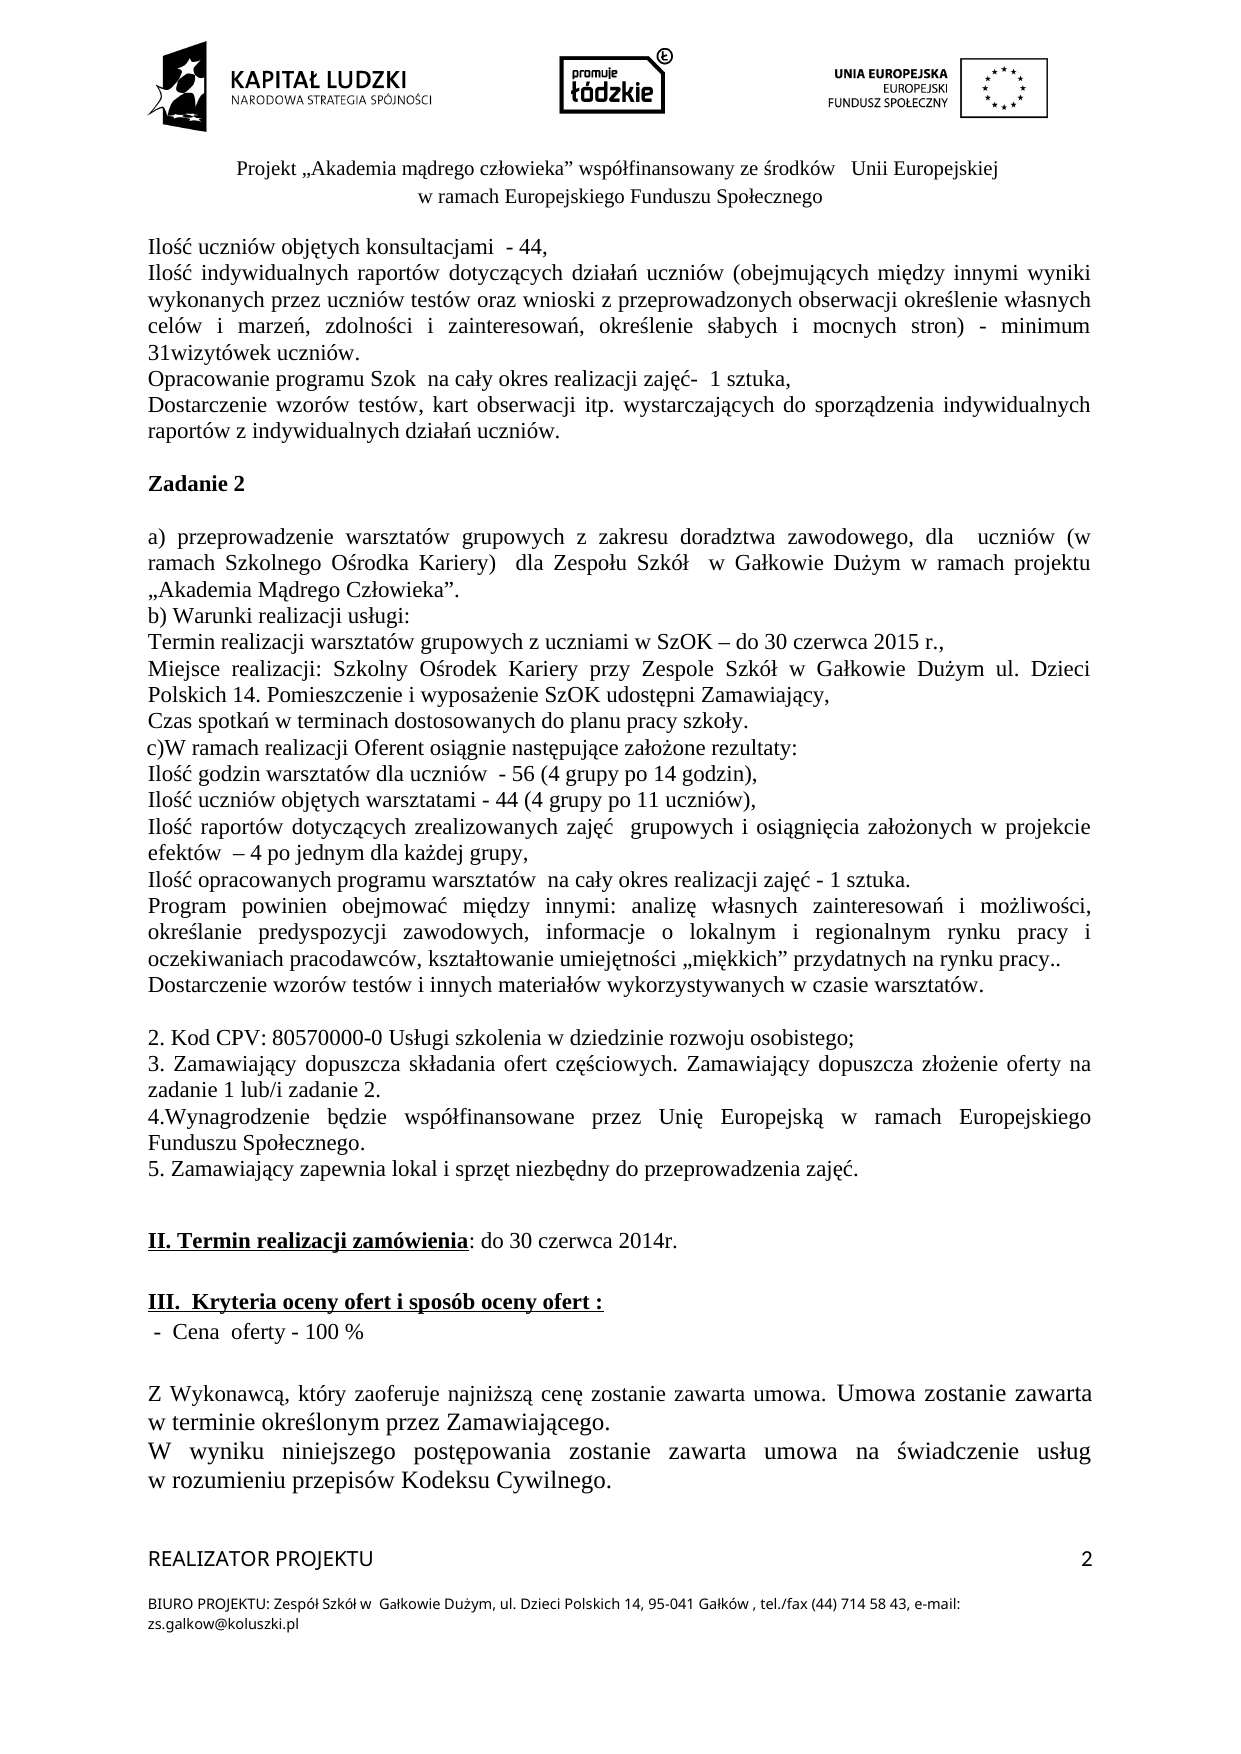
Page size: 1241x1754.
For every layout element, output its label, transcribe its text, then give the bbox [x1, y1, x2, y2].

text Z Wykonawcą, który zaoferuje najniższą cenę zostanie zawarta umowa. Umowa zostanie zawarta w terminie określonym przez Zamawiającego. [148, 1378, 1093, 1436]
text II. Termin realizacji zamówienia: do 30 czerwca 2014r. [148, 1227, 1093, 1254]
text 5. Zamawiający zapewnia lokal i sprzęt niezbędny do przeprowadzenia zajęć. [148, 1156, 1093, 1182]
text 4.Wynagrodzenie będzie współfinansowane przez Unię Europejską w ramach Europejskiego Funduszu Społecznego. [148, 1103, 1093, 1156]
picture [147, 41, 1048, 132]
list b) Warunki realizacji usługi: [148, 602, 1093, 628]
text Ilość indywidualnych raportów dotyczących działań uczniów (obejmujących między innymi wyniki wykonanych przez uczniów testów oraz wnioski z przeprowadzonych obserwacji określenie własnych celów i marzeń, zdolności i zainteresowań, określenie słabych i mocnych stron) - minimum 31wizytówek uczniów. [148, 259, 1093, 365]
text Miejsce realizacji: Szkolny Ośrodek Kariery przy Zespole Szkół w Gałkowie Dużym ul. Dzieci Polskich 14. Pomieszczenie i wyposażenie SzOK udostępni Zamawiający, [148, 655, 1093, 707]
text Termin realizacji warsztatów grupowych z uczniami w SzOK – do 30 czerwca 2015 r., [148, 628, 1093, 655]
text Ilość godzin warsztatów dla uczniów - 56 (4 grupy po 14 godzin), [148, 760, 1093, 787]
text a) przeprowadzenie warsztatów grupowych z zakresu doradztwa zawodowego, dla uczniów (w ramach Szkolnego Ośrodka Kariery) dla Zespołu Szkół w Gałkowie Dużym w ramach projektu „Akademia Mądrego Człowieka”. [148, 523, 1093, 602]
text W wyniku niniejszego postępowania zostanie zawarta umowa na świadczenie usług w rozumieniu przepisów Kodeksu Cywilnego. [148, 1436, 1093, 1493]
text Zadanie 2 [148, 470, 1093, 497]
text Dostarczenie wzorów testów, kart obserwacji itp. wystarczających do sporządzenia indywidualnych raportów z indywidualnych działań uczniów. [148, 391, 1093, 444]
text Ilość uczniów objętych konsultacjami - 44, [148, 233, 1093, 259]
text Ilość uczniów objętych warsztatami - 44 (4 grupy po 11 uczniów), [148, 787, 1093, 813]
text Dostarczenie wzorów testów i innych materiałów wykorzystywanych w czasie warsztatów. [148, 971, 1093, 997]
text Opracowanie programu Szok na cały okres realizacji zajęć- 1 sztuka, [148, 365, 1093, 391]
text Program powinien obejmować między innymi: analizę własnych zainteresowań i możliwości, określanie predyspozycji zawodowych, informacje o lokalnym i regionalnym rynku pracy i oczekiwaniach pracodawców, kształtowanie umiejętności „miękkich” przydatnych na rynku pracy.. [148, 892, 1093, 971]
text Ilość opracowanych programu warsztatów na cały okres realizacji zajęć - 1 sztuka. [148, 866, 1093, 892]
text Ilość raportów dotyczących zrealizowanych zajęć grupowych i osiągnięcia założonych w projekcie efektów – 4 po jednym dla każdej grupy, [148, 813, 1093, 866]
text III. Kryteria oceny ofert i sposób oceny ofert : - Cena oferty - 100 % [148, 1288, 1093, 1344]
text 2. Kod CPV: 80570000-0 Usługi szkolenia w dziedzinie rozwoju osobistego; [148, 1024, 1093, 1050]
list c)W ramach realizacji Oferent osiągnie następujące założone rezultaty: [146, 734, 1093, 760]
text Czas spotkań w terminach dostosowanych do planu pracy szkoły. [148, 707, 1093, 734]
text 3. Zamawiający dopuszcza składania ofert częściowych. Zamawiający dopuszcza złożenie oferty na zadanie 1 lub/i zadanie 2. [148, 1050, 1093, 1103]
